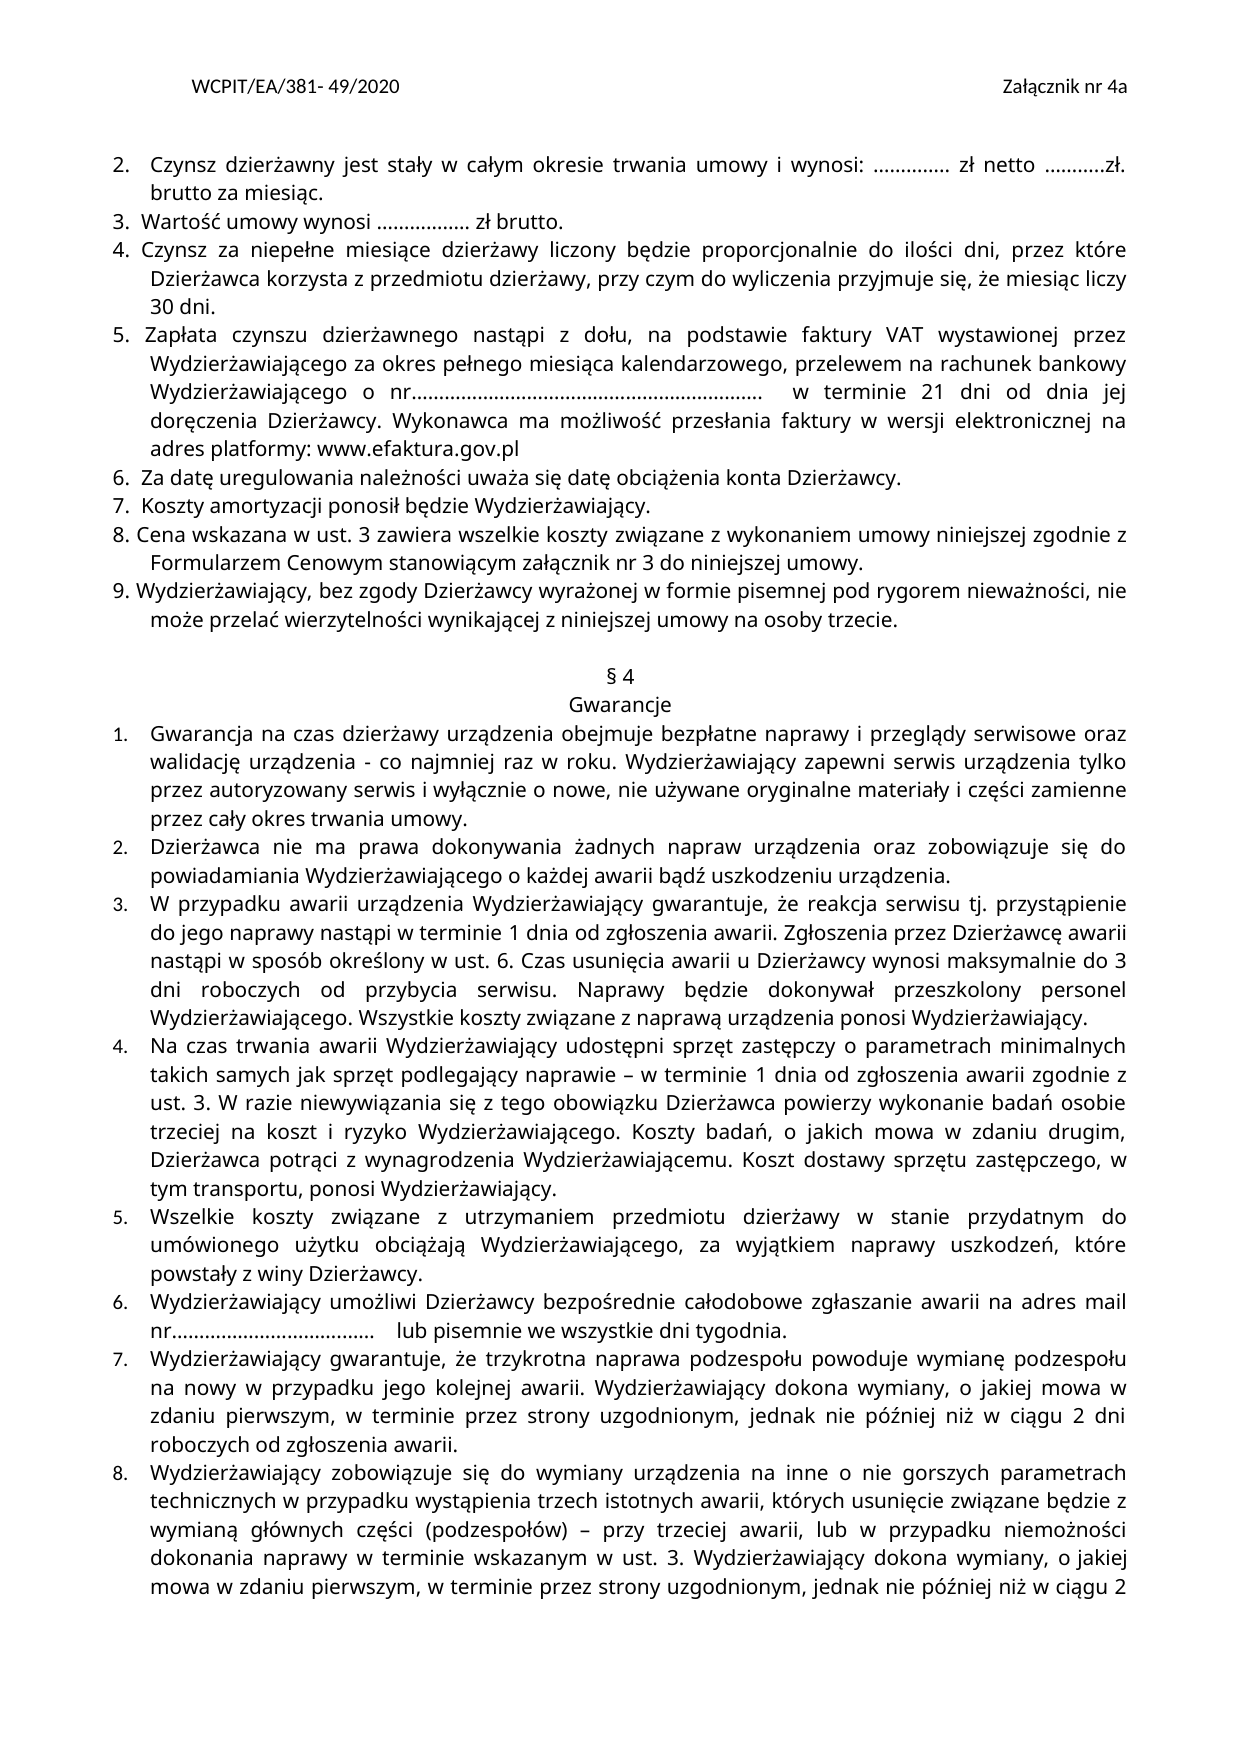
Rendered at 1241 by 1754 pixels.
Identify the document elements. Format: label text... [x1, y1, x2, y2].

text 4. Czynsz za niepełne miesiące dzierżawy liczony będzie proporcjonalnie do ilości dni, przez które Dzierżawca korzysta z przedmiotu dzierżawy, przy czym do wyliczenia przyjmuje się, że miesiąc liczy 30 dni. [112, 235, 1128, 321]
list Na czas trwania awarii Wydzierżawiający udostępni sprzęt zastępczy o parametrach minimalnych takich samych jak sprzęt podlegający naprawie – w terminie 1 dnia od zgłoszenia awarii zgodnie z ust. 3. W razie niewywiązania się z tego obowiązku Dzierżawca powierzy wykonanie badań osobie trzeciej na koszt i ryzyko Wydzierżawiającego. Koszty badań, o jakich mowa w zdaniu drugim, Dzierżawca potrąci z wynagrodzenia Wydzierżawiającemu. Koszt dostawy sprzętu zastępczego, w tym transportu, ponosi Wydzierżawiający. [112, 1032, 1128, 1202]
text 9. Wydzierżawiający, bez zgody Dzierżawcy wyrażonej w formie pisemnej pod rygorem nieważności, nie może przelać wierzytelności wynikającej z niniejszej umowy na osoby trzecie. [112, 577, 1128, 633]
list Wydzierżawiający gwarantuje, że trzykrotna naprawa podzespołu powoduje wymianę podzespołu na nowy w przypadku jego kolejnej awarii. Wydzierżawiający dokona wymiany, o jakiej mowa w zdaniu pierwszym, w terminie przez strony uzgodnionym, jednak nie później niż w ciągu 2 dni roboczych od zgłoszenia awarii. [112, 1344, 1128, 1458]
text 8. Cena wskazana w ust. 3 zawiera wszelkie koszty związane z wykonaniem umowy niniejszej zgodnie z Formularzem Cenowym stanowiącym załącznik nr 3 do niniejszej umowy. [112, 520, 1128, 577]
text Gwarancje [112, 690, 1128, 719]
list Wszelkie koszty związane z utrzymaniem przedmiotu dzierżawy w stanie przydatnym do umówionego użytku obciążają Wydzierżawiającego, za wyjątkiem naprawy uszkodzeń, które powstały z winy Dzierżawcy. [112, 1202, 1128, 1287]
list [112, 1458, 1128, 1600]
list Gwarancja na czas dzierżawy urządzenia obejmuje bezpłatne naprawy i przeglądy serwisowe oraz walidację urządzenia - co najmniej raz w roku. Wydzierżawiający zapewni serwis urządzenia tylko przez autoryzowany serwis i wyłącznie o nowe, nie używane oryginalne materiały i części zamienne przez cały okres trwania umowy. [112, 719, 1128, 832]
list W przypadku awarii urządzenia Wydzierżawiający gwarantuje, że reakcja serwisu tj. przystąpienie do jego naprawy nastąpi w terminie 1 dnia od zgłoszenia awarii. Zgłoszenia przez Dzierżawcę awarii nastąpi w sposób określony w ust. 6. Czas usunięcia awarii u Dzierżawcy wynosi maksymalnie do 3 dni roboczych od przybycia serwisu. Naprawy będzie dokonywał przeszkolony personel Wydzierżawiającego. Wszystkie koszty związane z naprawą urządzenia ponosi Wydzierżawiający. [112, 889, 1128, 1032]
text § 4 [112, 662, 1128, 690]
text 7. Koszty amortyzacji ponosił będzie Wydzierżawiający. [112, 491, 1128, 520]
list Czynsz dzierżawny jest stały w całym okresie trwania umowy i wynosi: ………….. zł netto ………..zł. brutto za miesiąc. [112, 150, 1128, 207]
list Wydzierżawiający umożliwi Dzierżawcy bezpośrednie całodobowe zgłaszanie awarii na adres mail nr………………………….…… lub pisemnie we wszystkie dni tygodnia. [112, 1287, 1128, 1344]
list Dzierżawca nie ma prawa dokonywania żadnych napraw urządzenia oraz zobowiązuje się do powiadamiania Wydzierżawiającego o każdej awarii bądź uszkodzeniu urządzenia. [112, 832, 1128, 889]
text 5. Zapłata czynszu dzierżawnego nastąpi z dołu, na podstawie faktury VAT wystawionej przez Wydzierżawiającego za okres pełnego miesiąca kalendarzowego, przelewem na rachunek bankowy Wydzierżawiającego o nr………………………………………………………. w terminie 21 dni od dnia jej doręczenia Dzierżawcy. Wykonawca ma możliwość przesłania faktury w wersji elektronicznej na adres platformy: www.efaktura.gov.pl [112, 321, 1128, 463]
text 3. Wartość umowy wynosi …………..… zł brutto. [112, 207, 1128, 235]
text 6. Za datę uregulowania należności uważa się datę obciążenia konta Dzierżawcy. [112, 463, 1128, 491]
